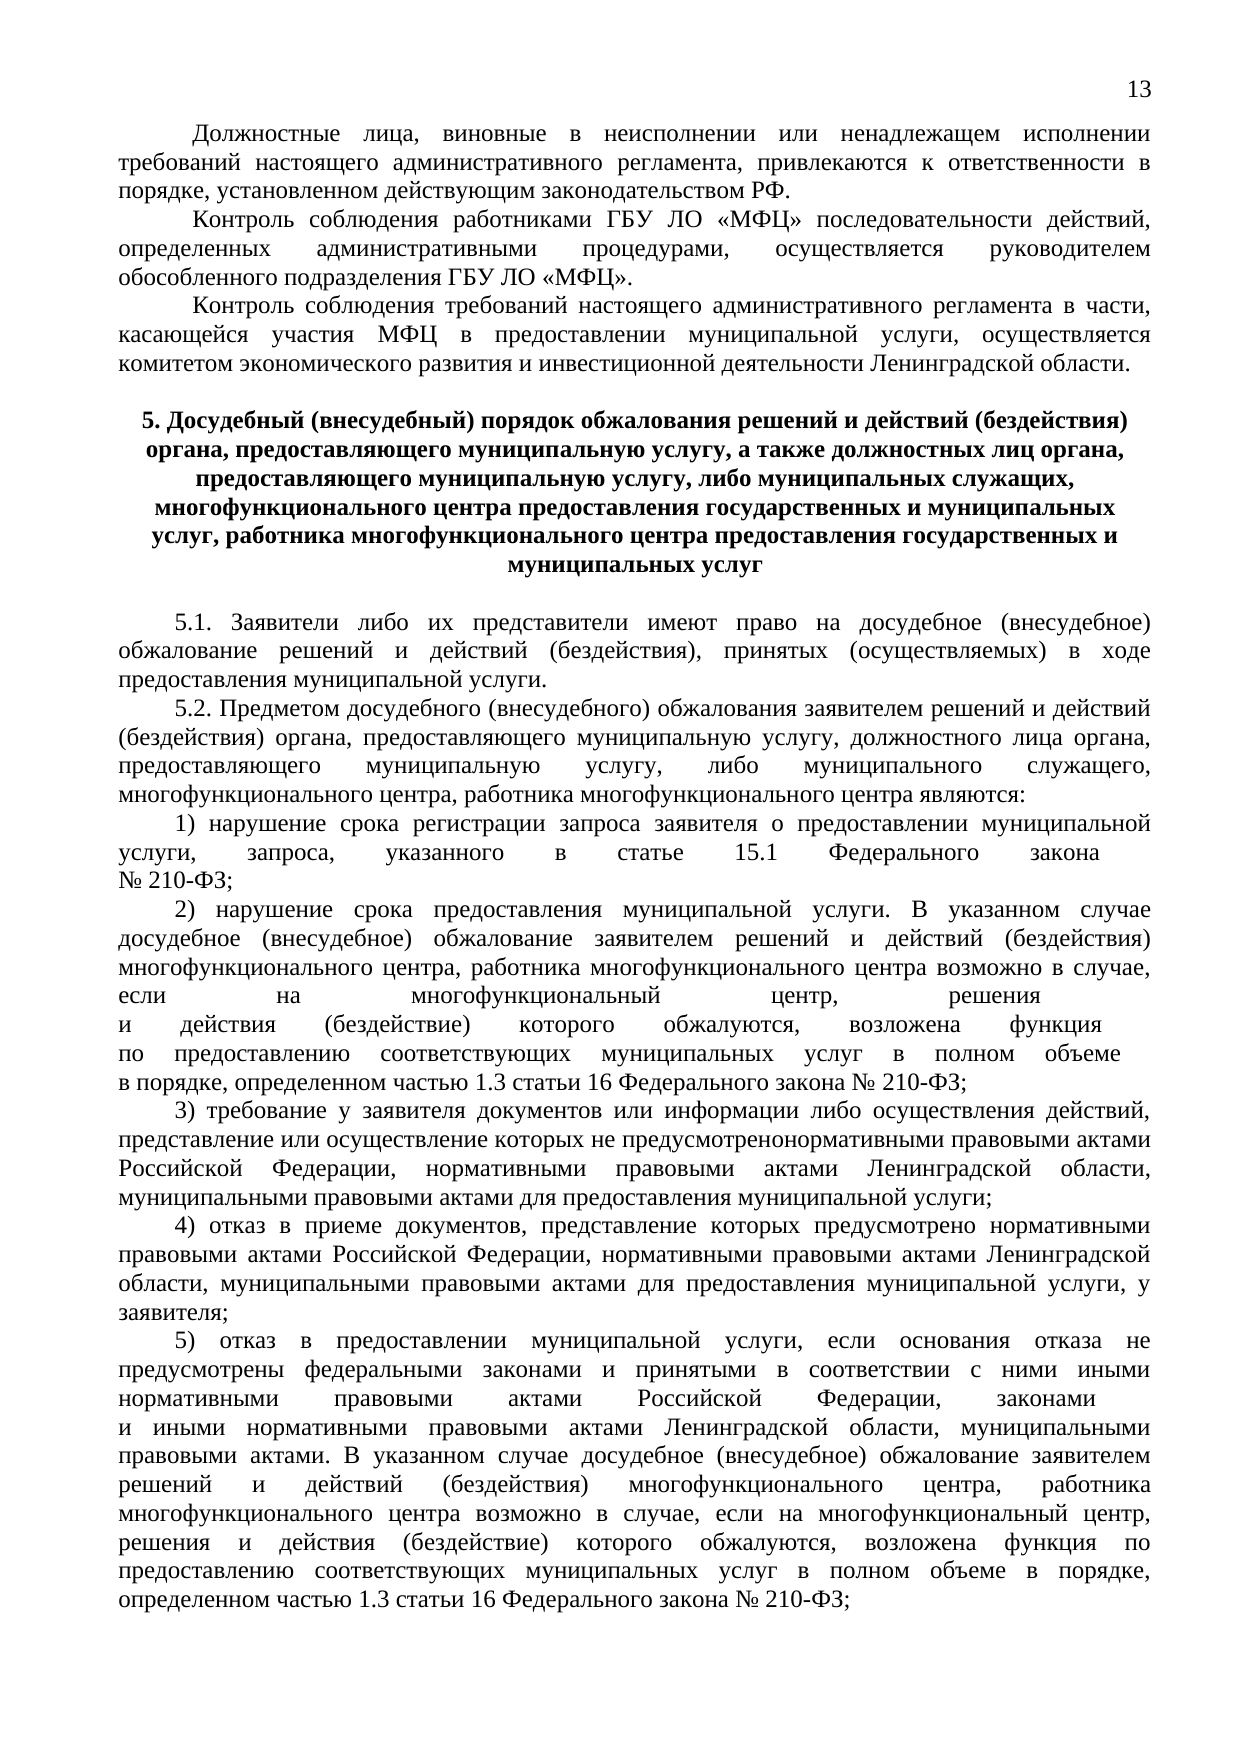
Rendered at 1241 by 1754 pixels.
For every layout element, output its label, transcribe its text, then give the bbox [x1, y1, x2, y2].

text 4) отказ в приеме документов, представление которых предусмотрено нормативными правовыми актами Российской Федерации, нормативными правовыми актами Ленинградской области, муниципальными правовыми актами для предоставления муниципальной услуги, у заявителя; [118, 1211, 1152, 1326]
text 2) нарушение срока предоставления муниципальной услуги. В указанном случае досудебное (внесудебное) обжалование заявителем решений и действий (бездействия) многофункционального центра, работника многофункционального центра возможно в случае, если на многофункциональный центр, решения и действия (бездействие) которого обжалуются, возложена функция по предоставлению соответствующих муниципальных услуг в полном объеме в порядке, определенном частью 1.3 статьи 16 Федерального закона № 210-ФЗ; [118, 894, 1152, 1096]
text 5.1. Заявители либо их представители имеют право на досудебное (внесудебное) обжалование решений и действий (бездействия), принятых (осуществляемых) в ходе предоставления муниципальной услуги. [118, 607, 1152, 693]
text 1) нарушение срока регистрации запроса заявителя о предоставлении муниципальной услуги, запроса, указанного в статье 15.1 Федерального закона № 210-ФЗ; [118, 808, 1152, 894]
title Должностные лица, виновные в неисполнении или ненадлежащем исполнении требований настоящего административного регламента, привлекаются к ответственности в порядке, установленном действующим законодательством РФ. [118, 118, 1152, 204]
title Контроль соблюдения работниками ГБУ ЛО «МФЦ» последовательности действий, определенных административными процедурами, осуществляется руководителем обособленного подразделения ГБУ ЛО «МФЦ». [118, 204, 1152, 291]
text 5.2. Предметом досудебного (внесудебного) обжалования заявителем решений и действий (бездействия) органа, предоставляющего муниципальную услугу, должностного лица органа, предоставляющего муниципальную услугу, либо муниципального служащего, многофункционального центра, работника многофункционального центра являются: [118, 693, 1152, 808]
text 3) требование у заявителя документов или информации либо осуществления действий, представление или осуществление которых не предусмотренонормативными правовыми актами Российской Федерации, нормативными правовыми актами Ленинградской области, муниципальными правовыми актами для предоставления муниципальной услуги; [118, 1096, 1152, 1211]
title Контроль соблюдения требований настоящего административного регламента в части, касающейся участия МФЦ в предоставлении муниципальной услуги, осуществляется комитетом экономического развития и инвестиционной деятельности Ленинградской области. [118, 291, 1152, 377]
subtitle 5. Досудебный (внесудебный) порядок обжалования решений и действий (бездействия) органа, предоставляющего муниципальную услугу, а также должностных лиц органа, предоставляющего муниципальную услугу, либо муниципальных служащих, многофункционального центра предоставления государственных и муниципальных услуг, работника многофункционального центра предоставления государственных и муниципальных услуг [118, 406, 1152, 578]
text 5) отказ в предоставлении муниципальной услуги, если основания отказа не предусмотрены федеральными законами и принятыми в соответствии с ними иными нормативными правовыми актами Российской Федерации, законами и иными нормативными правовыми актами Ленинградской области, муниципальными правовыми актами. В указанном случае досудебное (внесудебное) обжалование заявителем решений и действий (бездействия) многофункционального центра, работника многофункционального центра возможно в случае, если на многофункциональный центр, решения и действия (бездействие) которого обжалуются, возложена функция по предоставлению соответствующих муниципальных услуг в полном объеме в порядке, определенном частью 1.3 статьи 16 Федерального закона № 210-ФЗ; [118, 1326, 1152, 1613]
